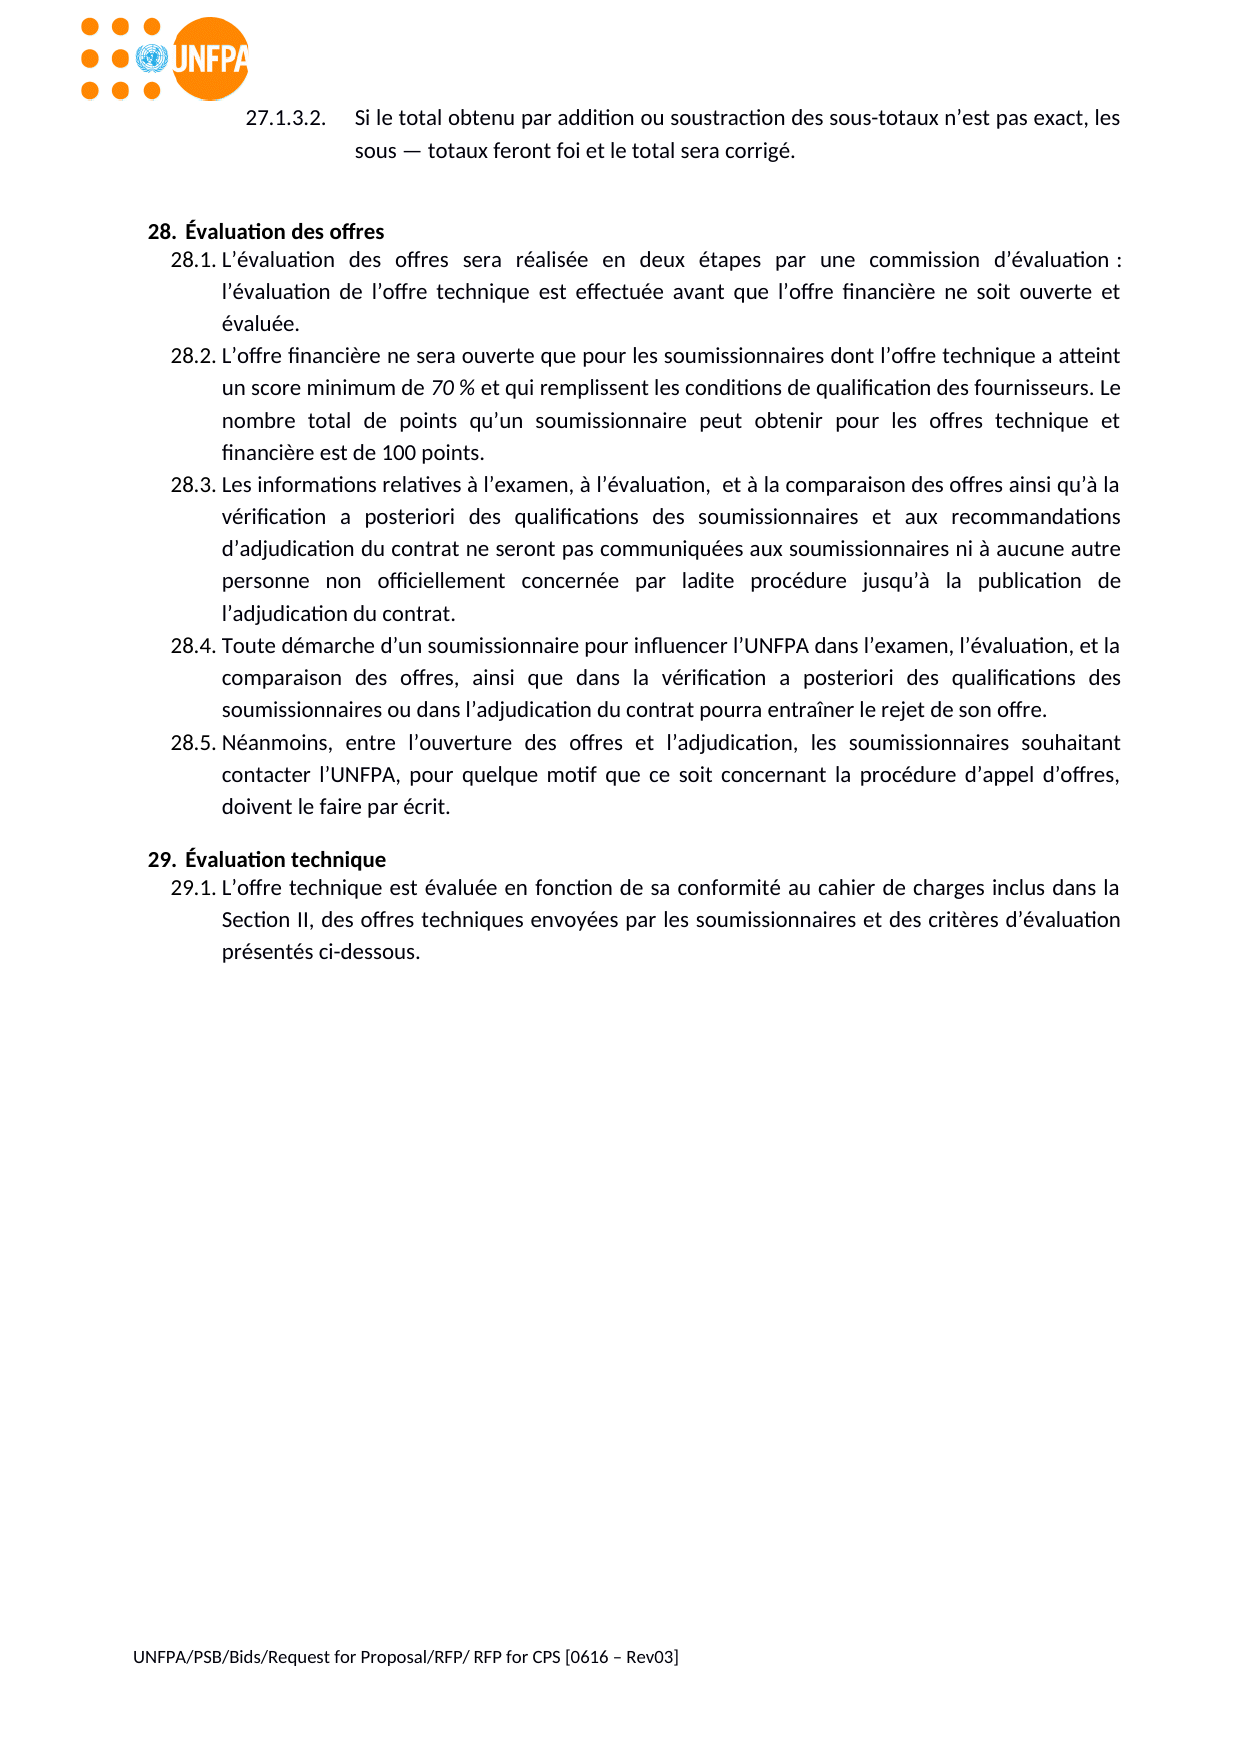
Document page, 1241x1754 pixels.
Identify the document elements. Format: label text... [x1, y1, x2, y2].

list Néanmoins, entre l’ouverture des offres et l’adjudication, les soumissionnaires souhaitant contacter l’UNFPA, pour quelque motif que ce soit concernant la procédure d’appel d’offres, doivent le faire par écrit. [170, 728, 1122, 820]
list Évaluation des offres [148, 217, 1122, 245]
list L’évaluation des offres sera réalisée en deux étapes par une commission d’évaluation : l’évaluation de l’offre technique est effectuée avant que l’offre financière ne soit ouverte et évaluée. [170, 245, 1122, 337]
list Les informations relatives à l’examen, à l’évaluation, et à la comparaison des offres ainsi qu’à la vérification a posteriori des qualifications des soumissionnaires et aux recommandations d’adjudication du contrat ne seront pas communiquées aux soumissionnaires ni à aucune autre personne non officiellement concernée par ladite procédure jusqu’à la publication de l’adjudication du contrat. [170, 470, 1122, 627]
list Si le total obtenu par addition ou soustraction des sous-totaux n’est pas exact, les sous — totaux feront foi et le total sera corrigé. [245, 103, 1122, 164]
list L’offre technique est évaluée en fonction de sa conformité au cahier de charges inclus dans la Section II, des offres techniques envoyées par les soumissionnaires et des critères d’évaluation présentés ci-dessous. [170, 873, 1122, 965]
picture [81, 17, 249, 101]
list L’offre financière ne sera ouverte que pour les soumissionnaires dont l’offre technique a atteint un score minimum de 70 % et qui remplissent les conditions de qualification des fournisseurs. Le nombre total de points qu’un soumissionnaire peut obtenir pour les offres technique et financière est de 100 points. [170, 341, 1122, 466]
list Évaluation technique [148, 845, 1122, 873]
list Toute démarche d’un soumissionnaire pour influencer l’UNFPA dans l’examen, l’évaluation, et la comparaison des offres, ainsi que dans la vérification a posteriori des qualifications des soumissionnaires ou dans l’adjudication du contrat pourra entraîner le rejet de son offre. [170, 631, 1122, 723]
